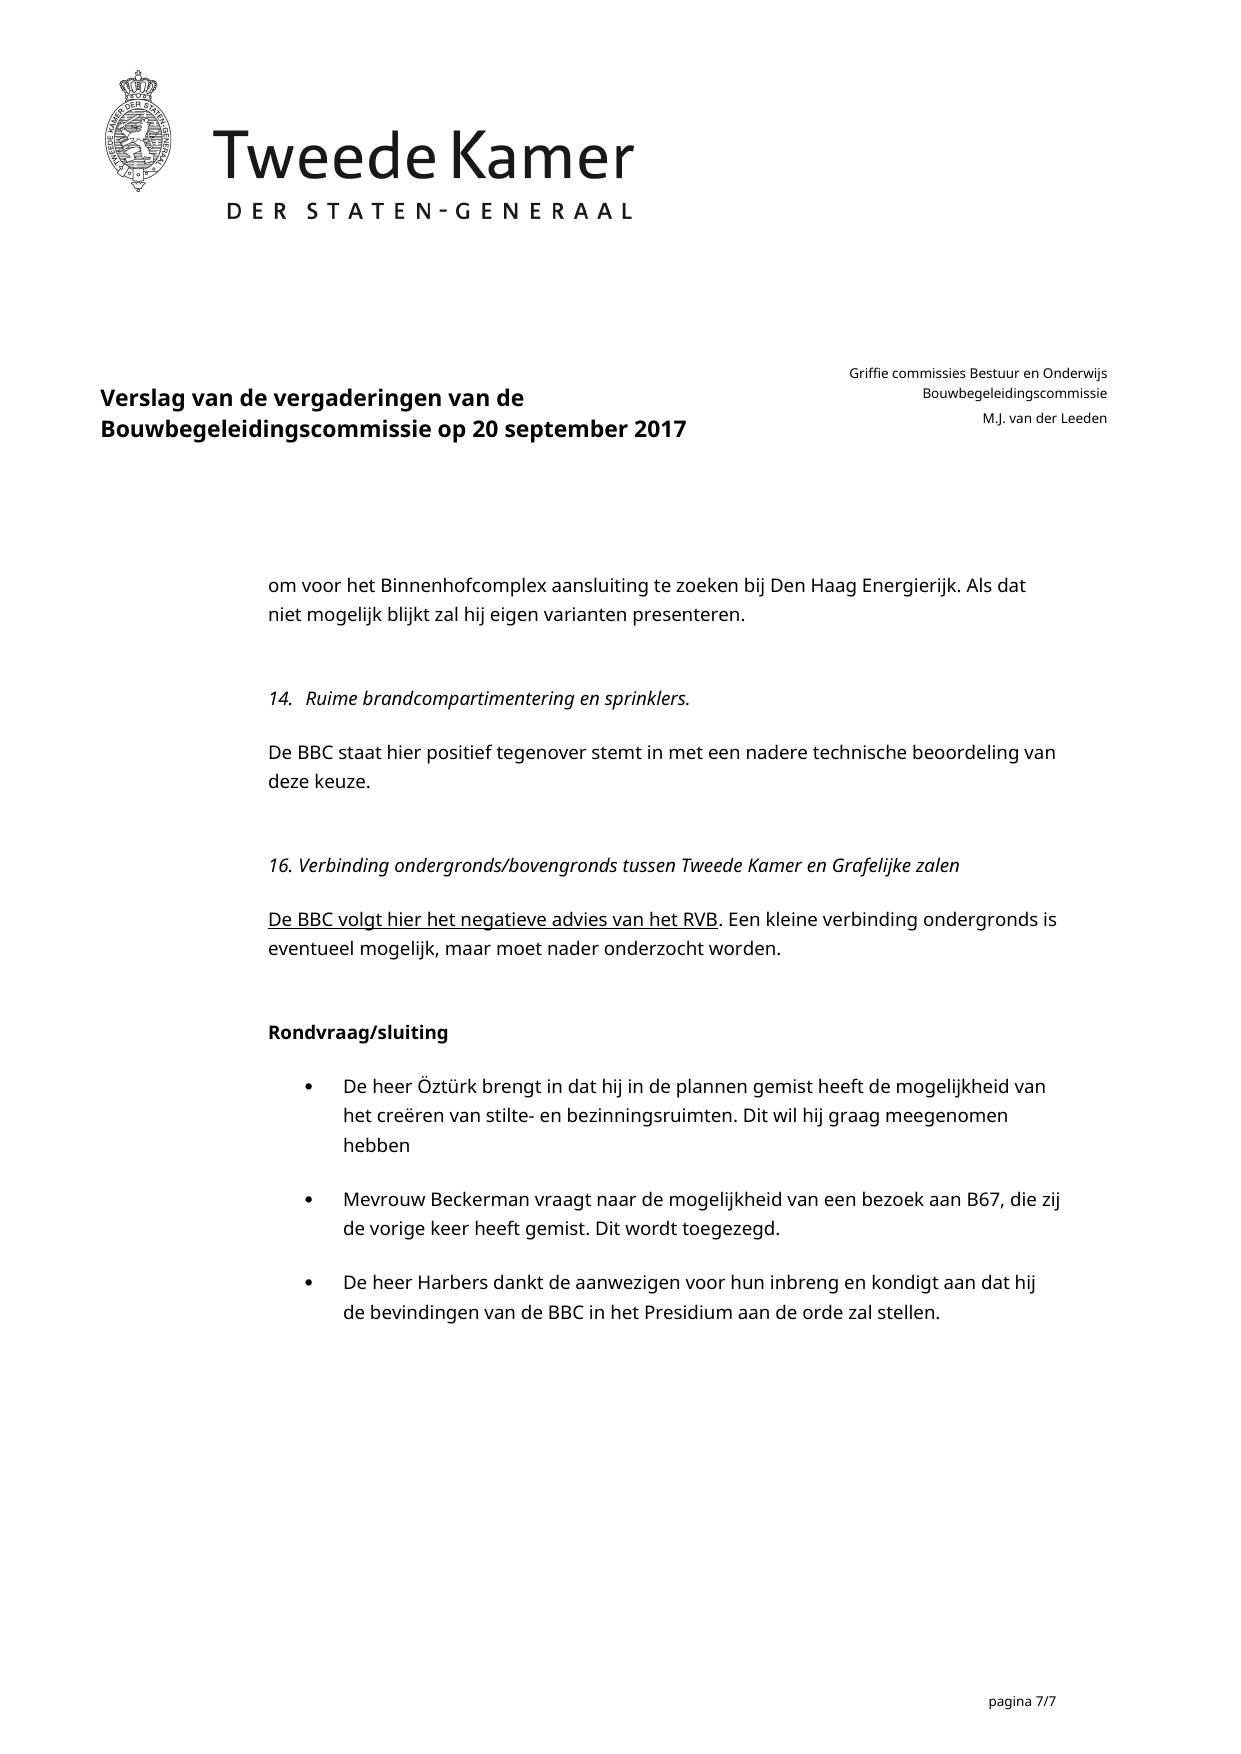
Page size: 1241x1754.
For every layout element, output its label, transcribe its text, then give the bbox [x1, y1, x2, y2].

list De BBC staat hier positief tegenover stemt in met een nadere technische beoordeling van deze keuze. [268, 739, 1063, 823]
list 16. Verbinding ondergronds/bovengronds tussen Tweede Kamer en Grafelijke zalen [268, 852, 1063, 877]
list De heer Öztürk brengt in dat hij in de plannen gemist heeft de mogelijkheid van het creëren van stilte- en bezinningsruimten. Dit wil hij graag meegenomen hebben [305, 1073, 1063, 1157]
list Mevrouw Beckerman vraagt naar de mogelijkheid van een bezoek aan B67, die zij de vorige keer heeft gemist. Dit wordt toegezegd. [305, 1186, 1063, 1241]
list Ruime brandcompartimentering en sprinklers. [268, 685, 1063, 710]
picture [102, 61, 174, 203]
picture [177, 61, 681, 265]
list Rondvraag/sluiting [268, 990, 1063, 1044]
list De heer Harbers dankt de aanwezigen voor hun inbreng en kondigt aan dat hij de bevindingen van de BBC in het Presidium aan de orde zal stellen. [305, 1270, 1063, 1324]
list De BBC volgt hier het negatieve advies van het RVB. Een kleine verbinding ondergronds is eventueel mogelijk, maar moet nader onderzocht worden. [268, 906, 1063, 961]
